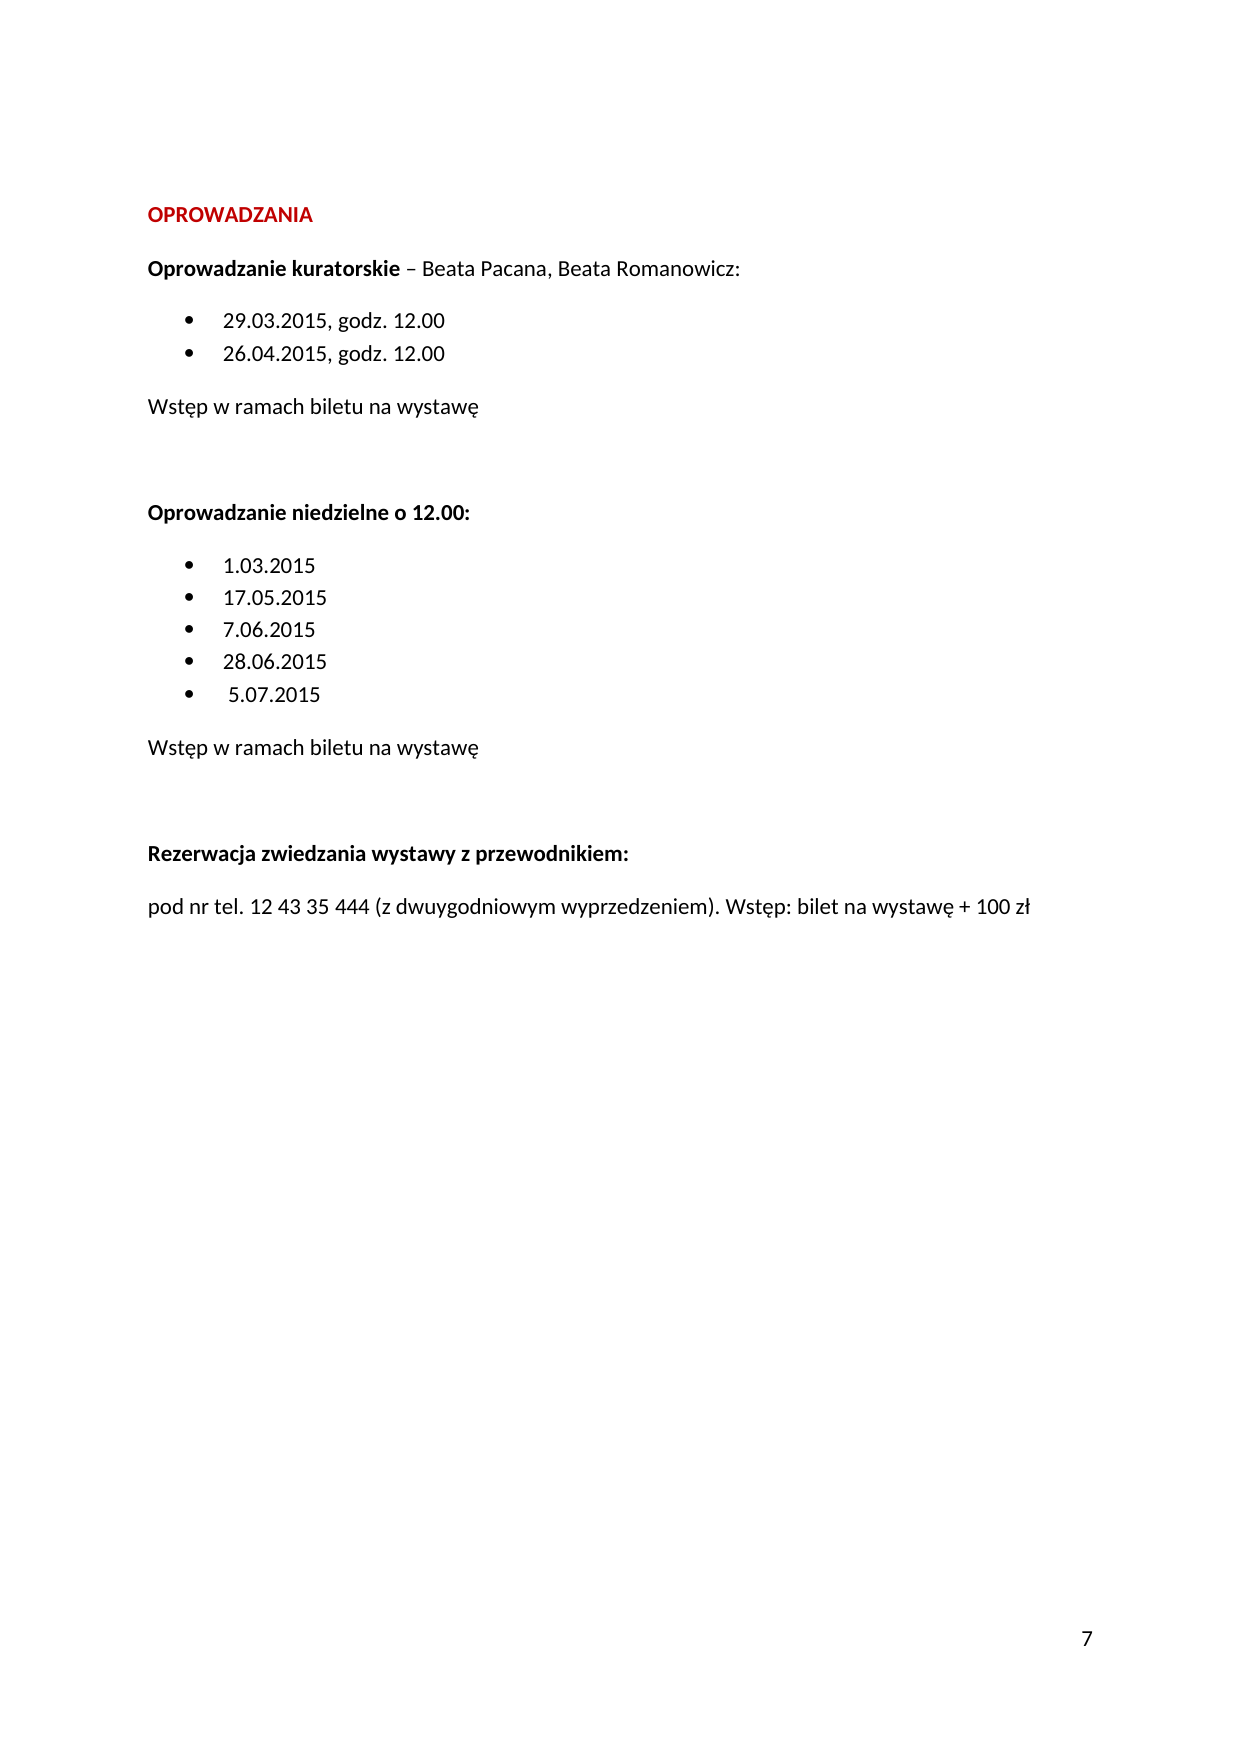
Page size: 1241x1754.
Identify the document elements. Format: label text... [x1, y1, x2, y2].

list 7.06.2015 [185, 615, 1093, 643]
text OPROWADZANIA [148, 201, 1093, 229]
text Wstęp w ramach biletu na wystawę [148, 733, 1093, 761]
list 26.04.2015, godz. 12.00 [185, 339, 1093, 367]
text Oprowadzanie kuratorskie – Beata Pacana, Beata Romanowicz: [148, 254, 1093, 282]
text Oprowadzanie niedzielne o 12.00: [148, 498, 1093, 526]
list 17.05.2015 [185, 583, 1093, 611]
list 28.06.2015 [185, 647, 1093, 676]
list 5.07.2015 [185, 680, 1093, 708]
list 29.03.2015, godz. 12.00 [185, 307, 1093, 335]
text pod nr tel. 12 43 35 444 (z dwuygodniowym wyprzedzeniem). Wstęp: bilet na wystawę + 100 zł [148, 892, 1093, 920]
list 1.03.2015 [185, 551, 1093, 579]
text Wstęp w ramach biletu na wystawę [148, 392, 1093, 420]
text Rezerwacja zwiedzania wystawy z przewodnikiem: [148, 839, 1093, 867]
